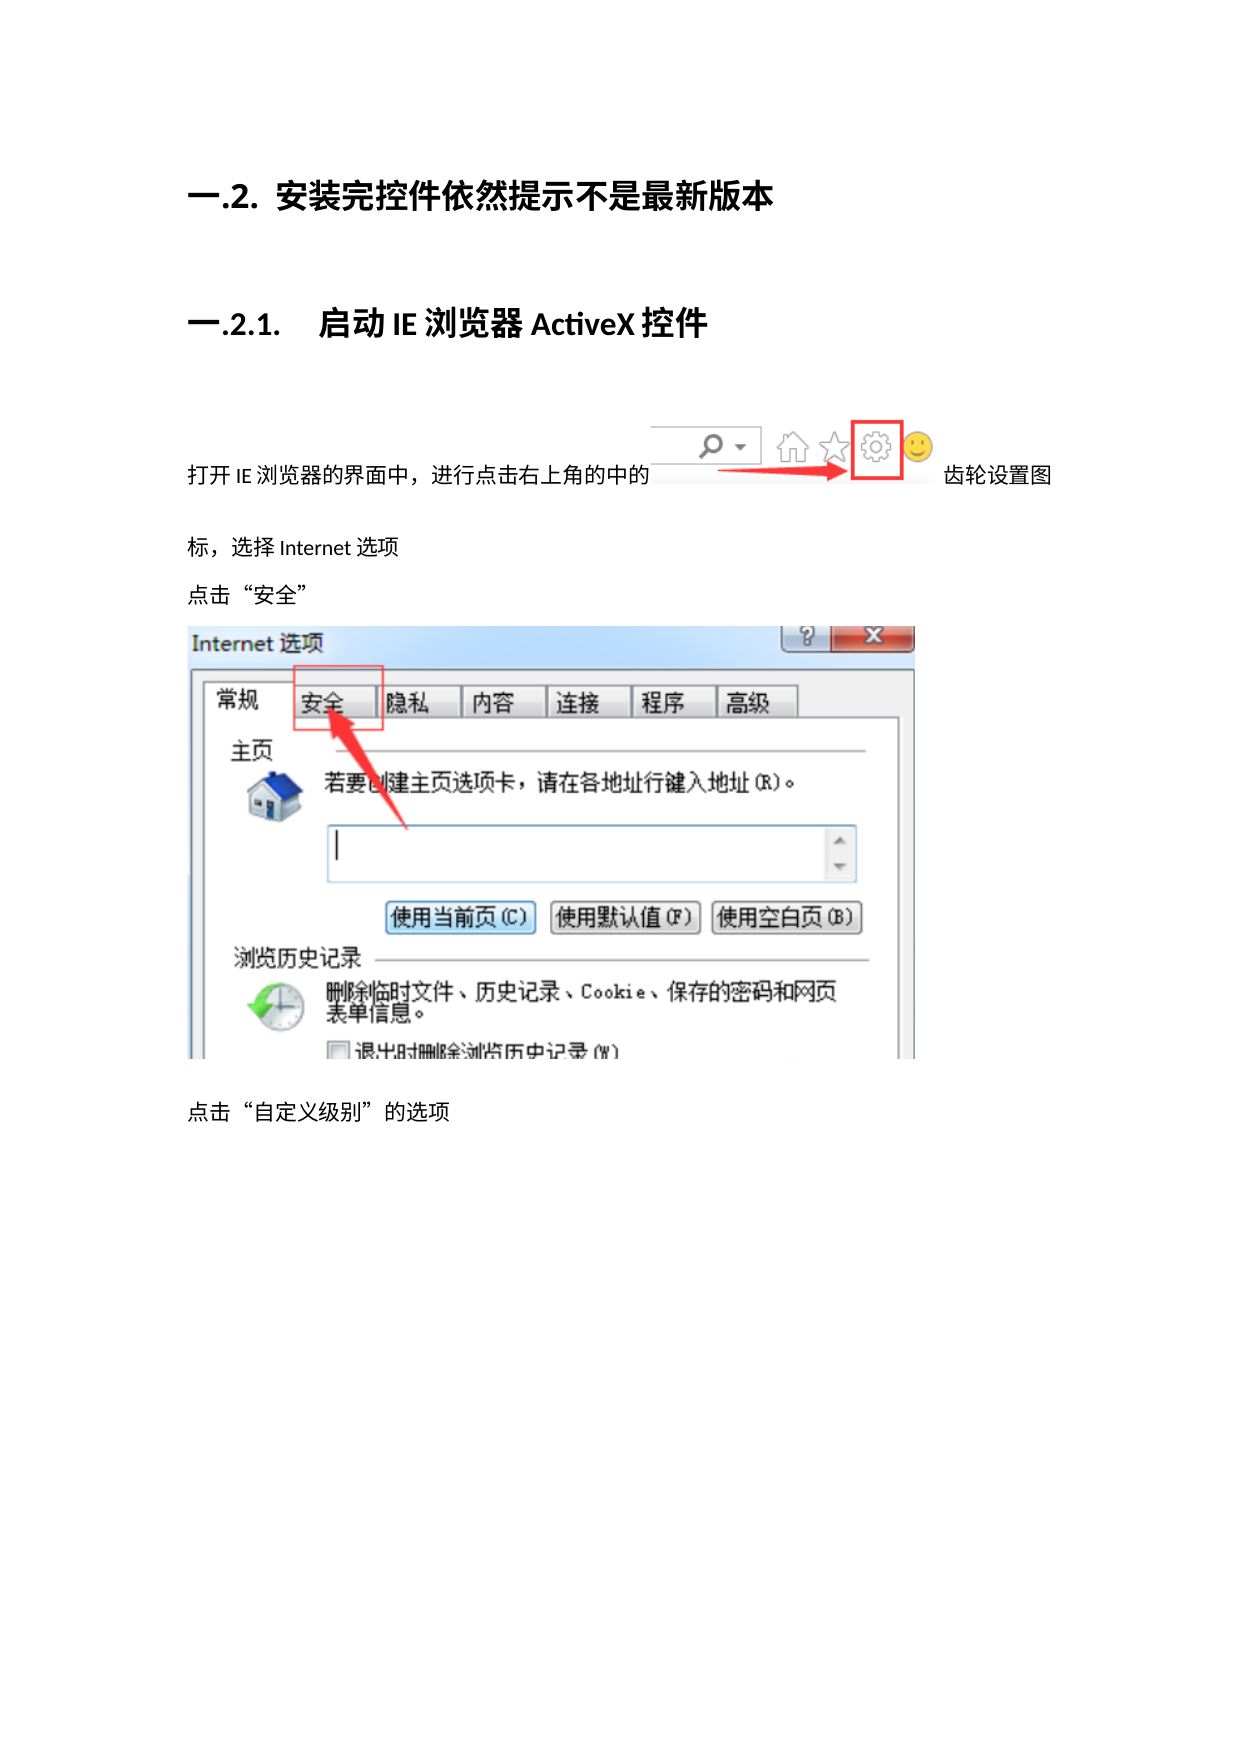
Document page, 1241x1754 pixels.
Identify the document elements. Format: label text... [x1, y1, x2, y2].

subtitle 启动IE浏览器ActiveX控件 [187, 289, 1053, 354]
text 打开IE浏览器的界面中，进行点击右上角的中的齿轮设置图标，选择Internet选项 [187, 416, 1053, 562]
subtitle 安装完控件依然提示不是最新版本 [187, 162, 1053, 227]
picture [650, 415, 944, 484]
text 点击“自定义级别”的选项 [187, 1094, 1053, 1127]
text 点击“安全” [187, 578, 1053, 610]
picture [187, 626, 915, 1059]
